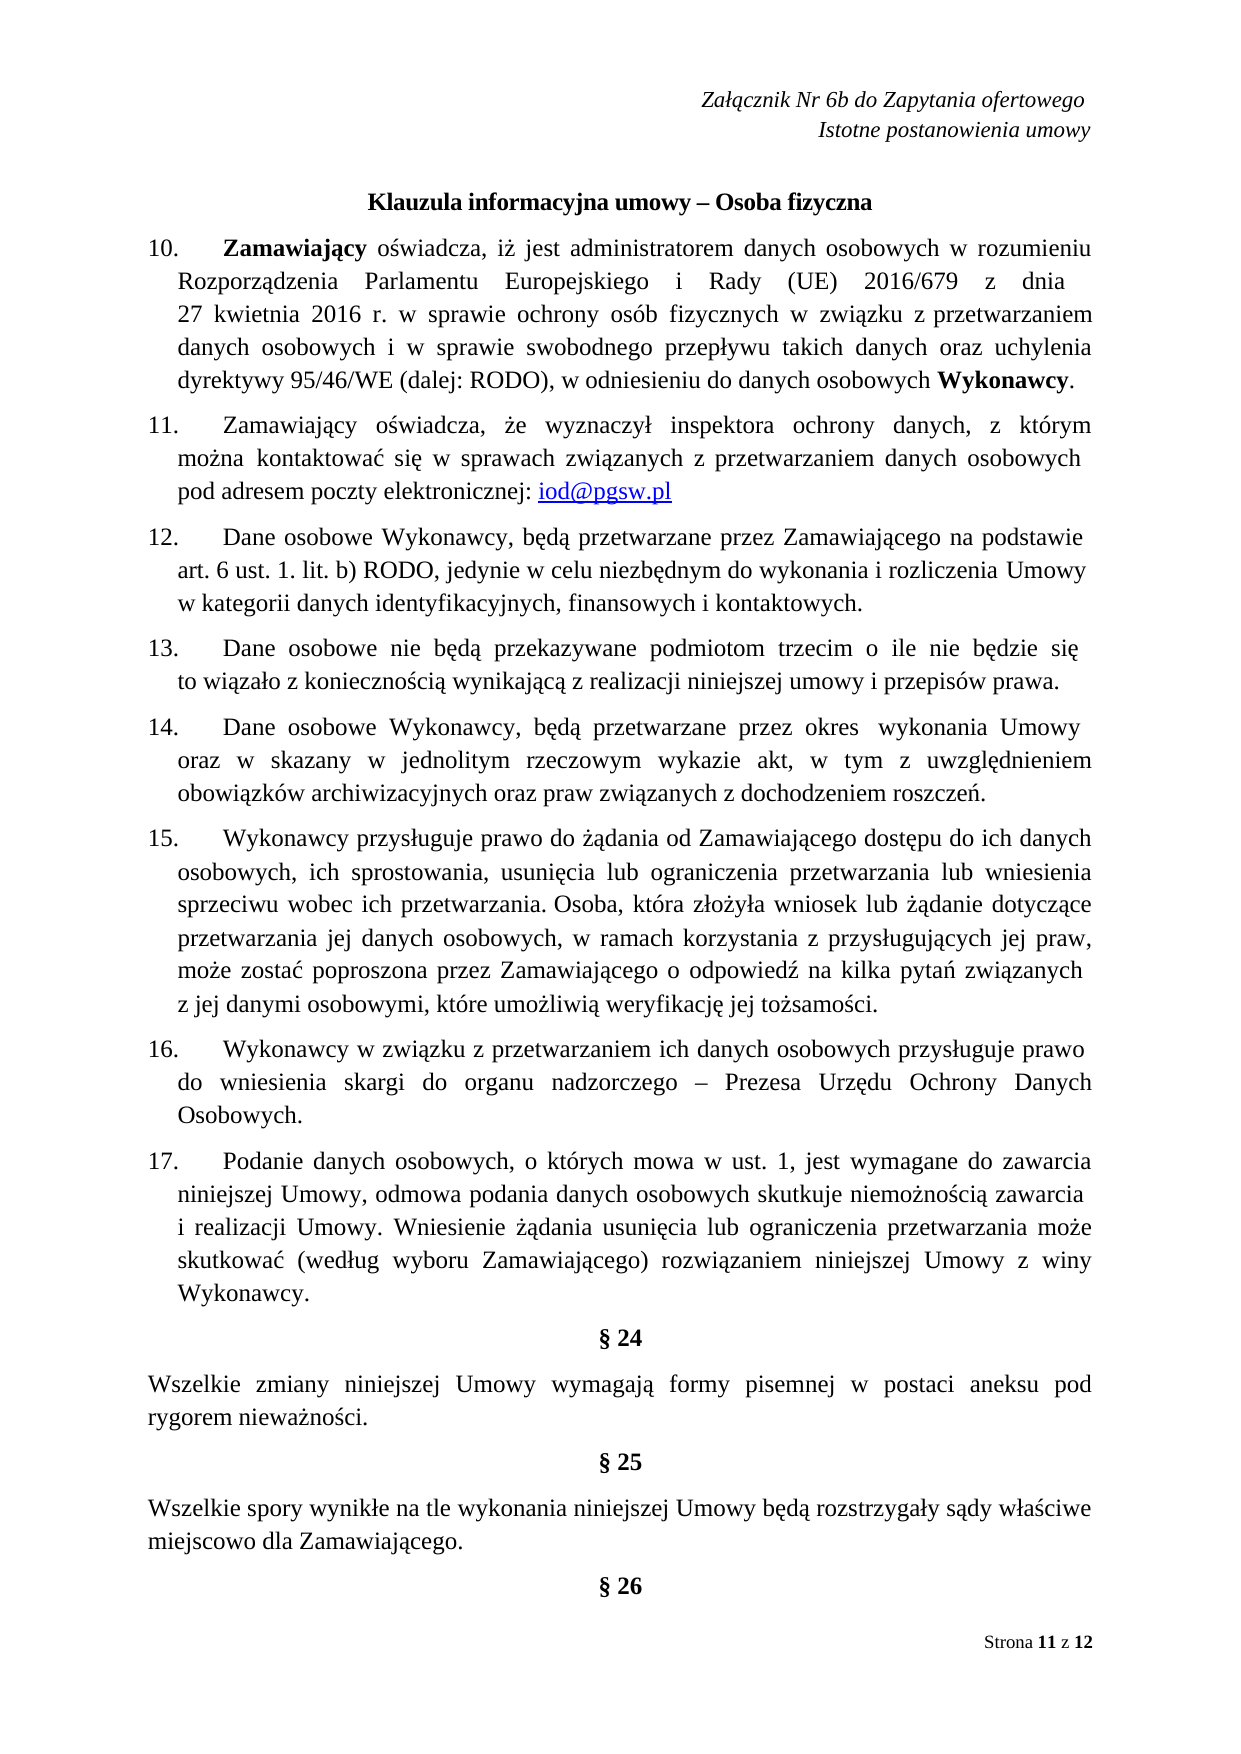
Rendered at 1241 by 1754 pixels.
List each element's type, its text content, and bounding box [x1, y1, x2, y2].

text § 24 [148, 1323, 1093, 1352]
list Dane osobowe nie będą przekazywane podmiotom trzecim o ile nie będzie się to wiązało z koniecznością wynikającą z realizacji niniejszej umowy i przepisów prawa. [148, 633, 1093, 695]
text Wszelkie zmiany niniejszej Umowy wymagają formy pisemnej w postaci aneksu pod rygorem nieważności. [148, 1369, 1093, 1431]
list Zamawiający oświadcza, iż jest administratorem danych osobowych w rozumieniu Rozporządzenia Parlamentu Europejskiego i Rady (UE) 2016/679 z dnia 27 kwietnia 2016 r. w sprawie ochrony osób fizycznych w związku z przetwarzaniem danych osobowych i w sprawie swobodnego przepływu takich danych oraz uchylenia dyrektywy 95/46/WE (dalej: RODO), w odniesieniu do danych osobowych Wykonawcy. [148, 233, 1093, 393]
text Klauzula informacyjna umowy – Osoba fizyczna [148, 187, 1093, 216]
text Wszelkie spory wynikłe na tle wykonania niniejszej Umowy będą rozstrzygały sądy właściwe miejscowo dla Zamawiającego. [148, 1493, 1093, 1555]
text § 26 [148, 1571, 1093, 1600]
list Wykonawcy przysługuje prawo do żądania od Zamawiającego dostępu do ich danych osobowych, ich sprostowania, usunięcia lub ograniczenia przetwarzania lub wniesienia sprzeciwu wobec ich przetwarzania. Osoba, która złożyła wniosek lub żądanie dotyczące przetwarzania jej danych osobowych, w ramach korzystania z przysługujących jej praw, może zostać poproszona przez Zamawiającego o odpowiedź na kilka pytań związanych z jej danymi osobowymi, które umożliwią weryfikację jej tożsamości. [148, 823, 1093, 1017]
list Podanie danych osobowych, o których mowa w ust. 1, jest wymagane do zawarcia niniejszej Umowy, odmowa podania danych osobowych skutkuje niemożnością zawarcia i realizacji Umowy. Wniesienie żądania usunięcia lub ograniczenia przetwarzania może skutkować (według wyboru Zamawiającego) rozwiązaniem niniejszej Umowy z winy Wykonawcy. [148, 1146, 1093, 1307]
list Dane osobowe Wykonawcy, będą przetwarzane przez okres wykonania Umowy oraz w skazany w jednolitym rzeczowym wykazie akt, w tym z uwzględnieniem obowiązków archiwizacyjnych oraz praw związanych z dochodzeniem roszczeń. [148, 712, 1093, 807]
text § 25 [148, 1447, 1093, 1476]
list Zamawiający oświadcza, że wyznaczył inspektora ochrony danych, z którym można kontaktować się w sprawach związanych z przetwarzaniem danych osobowych pod adresem poczty elektronicznej: iod@pgsw.pl [148, 410, 1093, 505]
list Dane osobowe Wykonawcy, będą przetwarzane przez Zamawiającego na podstawie art. 6 ust. 1. lit. b) RODO, jedynie w celu niezbędnym do wykonania i rozliczenia Umowy w kategorii danych identyfikacyjnych, finansowych i kontaktowych. [148, 522, 1093, 617]
list Wykonawcy w związku z przetwarzaniem ich danych osobowych przysługuje prawo do wniesienia skargi do organu nadzorczego – Prezesa Urzędu Ochrony Danych Osobowych. [148, 1034, 1093, 1129]
